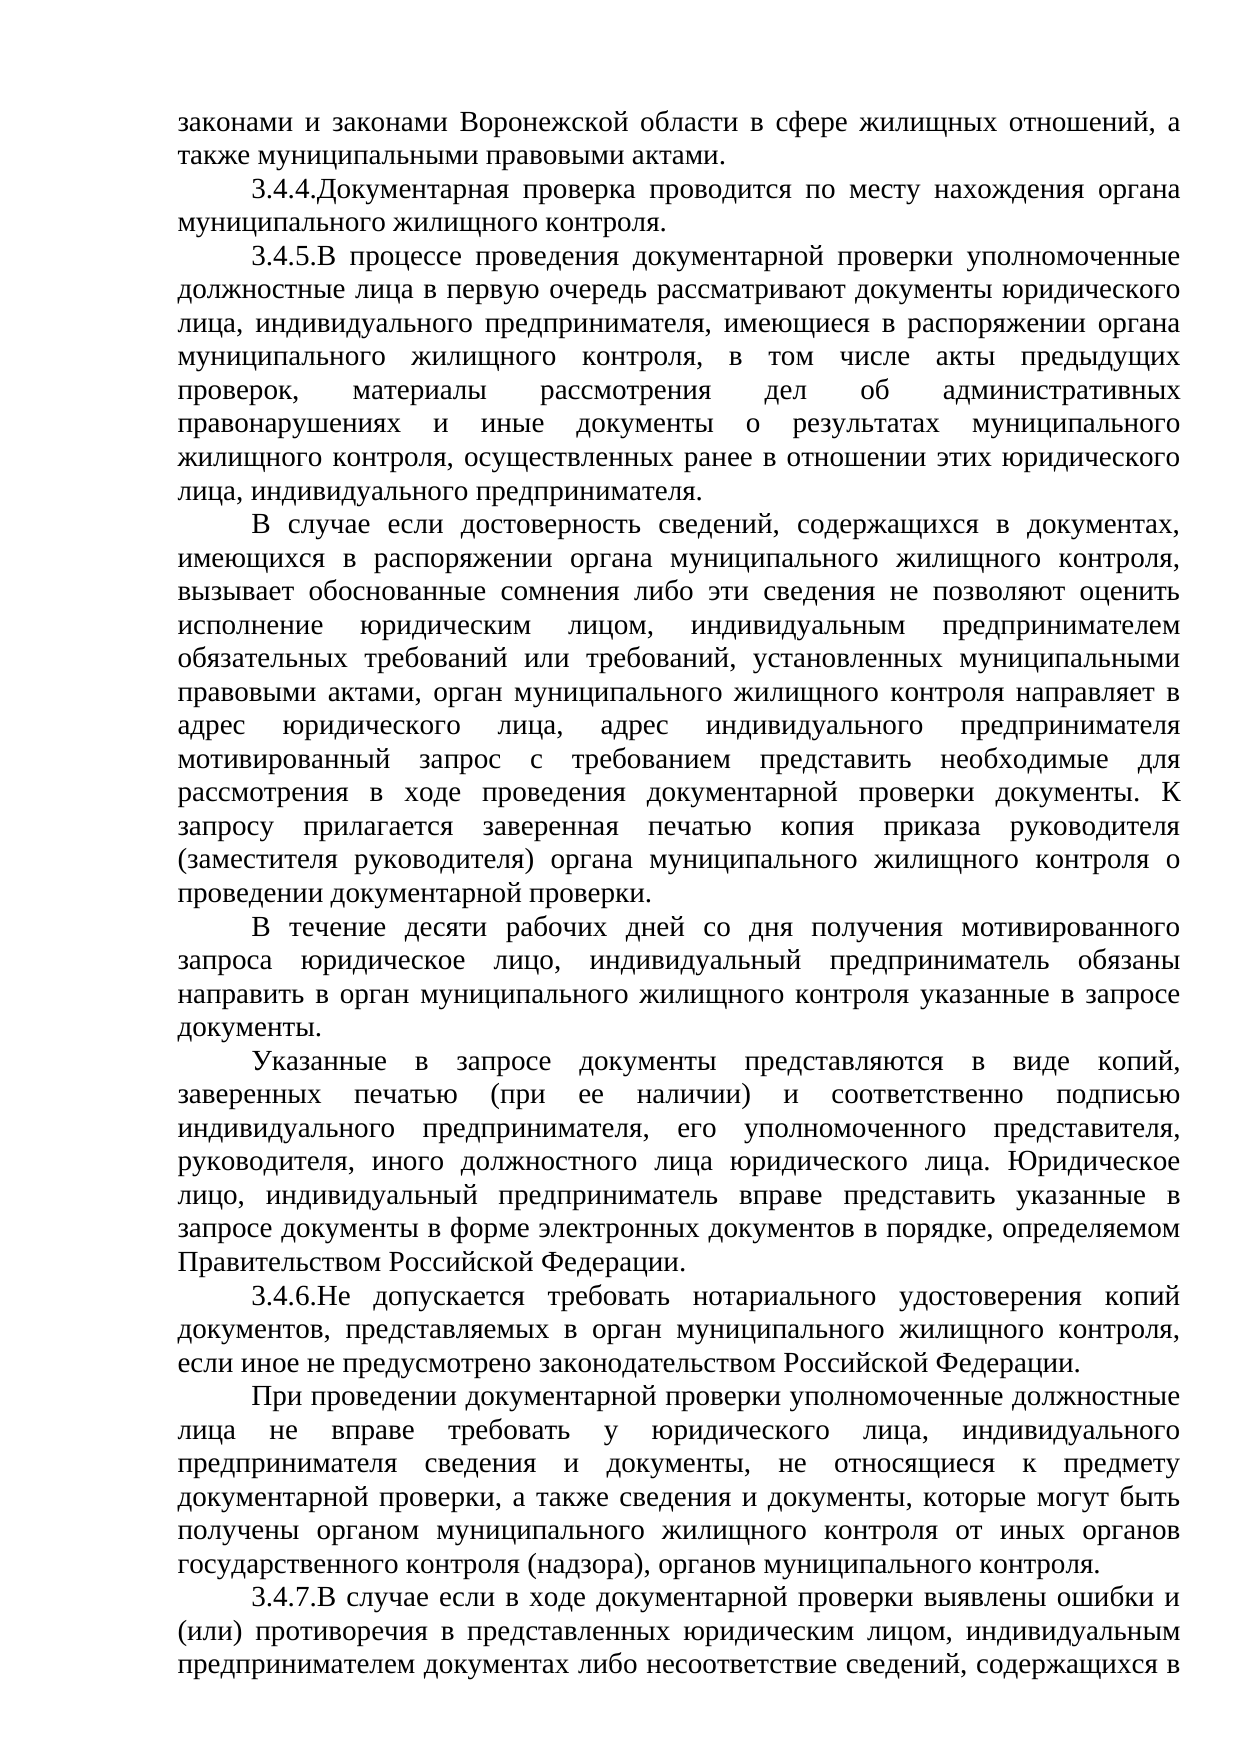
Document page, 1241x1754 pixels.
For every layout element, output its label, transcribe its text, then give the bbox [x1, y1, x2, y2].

text 3.4.6.Не допускается требовать нотариального удостоверения копий документов, представляемых в орган муниципального жилищного контроля, если иное не предусмотрено законодательством Российской Федерации. [177, 1278, 1181, 1378]
text 3.4.4.Документарная проверка проводится по месту нахождения органа муниципального жилищного контроля. [177, 171, 1181, 238]
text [177, 1579, 1181, 1680]
text 3.4.5.В процессе проведения документарной проверки уполномоченные должностные лица в первую очередь рассматривают документы юридического лица, индивидуального предпринимателя, имеющиеся в распоряжении органа муниципального жилищного контроля, в том числе акты предыдущих проверок, материалы рассмотрения дел об административных правонарушениях и иные документы о результатах муниципального жилищного контроля, осуществленных ранее в отношении этих юридического лица, индивидуального предпринимателя. [177, 238, 1181, 506]
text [177, 104, 1181, 171]
text В течение десяти рабочих дней со дня получения мотивированного запроса юридическое лицо, индивидуальный предприниматель обязаны направить в орган муниципального жилищного контроля указанные в запросе документы. [177, 909, 1181, 1043]
text Указанные в запросе документы представляются в виде копий, заверенных печатью (при ее наличии) и соответственно подписью индивидуального предпринимателя, его уполномоченного представителя, руководителя, иного должностного лица юридического лица. Юридическое лицо, индивидуальный предприниматель вправе представить указанные в запросе документы в форме электронных документов в порядке, определяемом Правительством Российской Федерации. [177, 1043, 1181, 1278]
text При проведении документарной проверки уполномоченные должностные лица не вправе требовать у юридического лица, индивидуального предпринимателя сведения и документы, не относящиеся к предмету документарной проверки, а также сведения и документы, которые могут быть получены органом муниципального жилищного контроля от иных органов государственного контроля (надзора), органов муниципального контроля. [177, 1378, 1181, 1579]
text В случае если достоверность сведений, содержащихся в документах, имеющихся в распоряжении органа муниципального жилищного контроля, вызывает обоснованные сомнения либо эти сведения не позволяют оценить исполнение юридическим лицом, индивидуальным предпринимателем обязательных требований или требований, установленных муниципальными правовыми актами, орган муниципального жилищного контроля направляет в адрес юридического лица, адрес индивидуального предпринимателя мотивированный запрос с требованием представить необходимые для рассмотрения в ходе проведения документарной проверки документы. К запросу прилагается заверенная печатью копия приказа руководителя (заместителя руководителя) органа муниципального жилищного контроля о проведении документарной проверки. [177, 506, 1181, 909]
